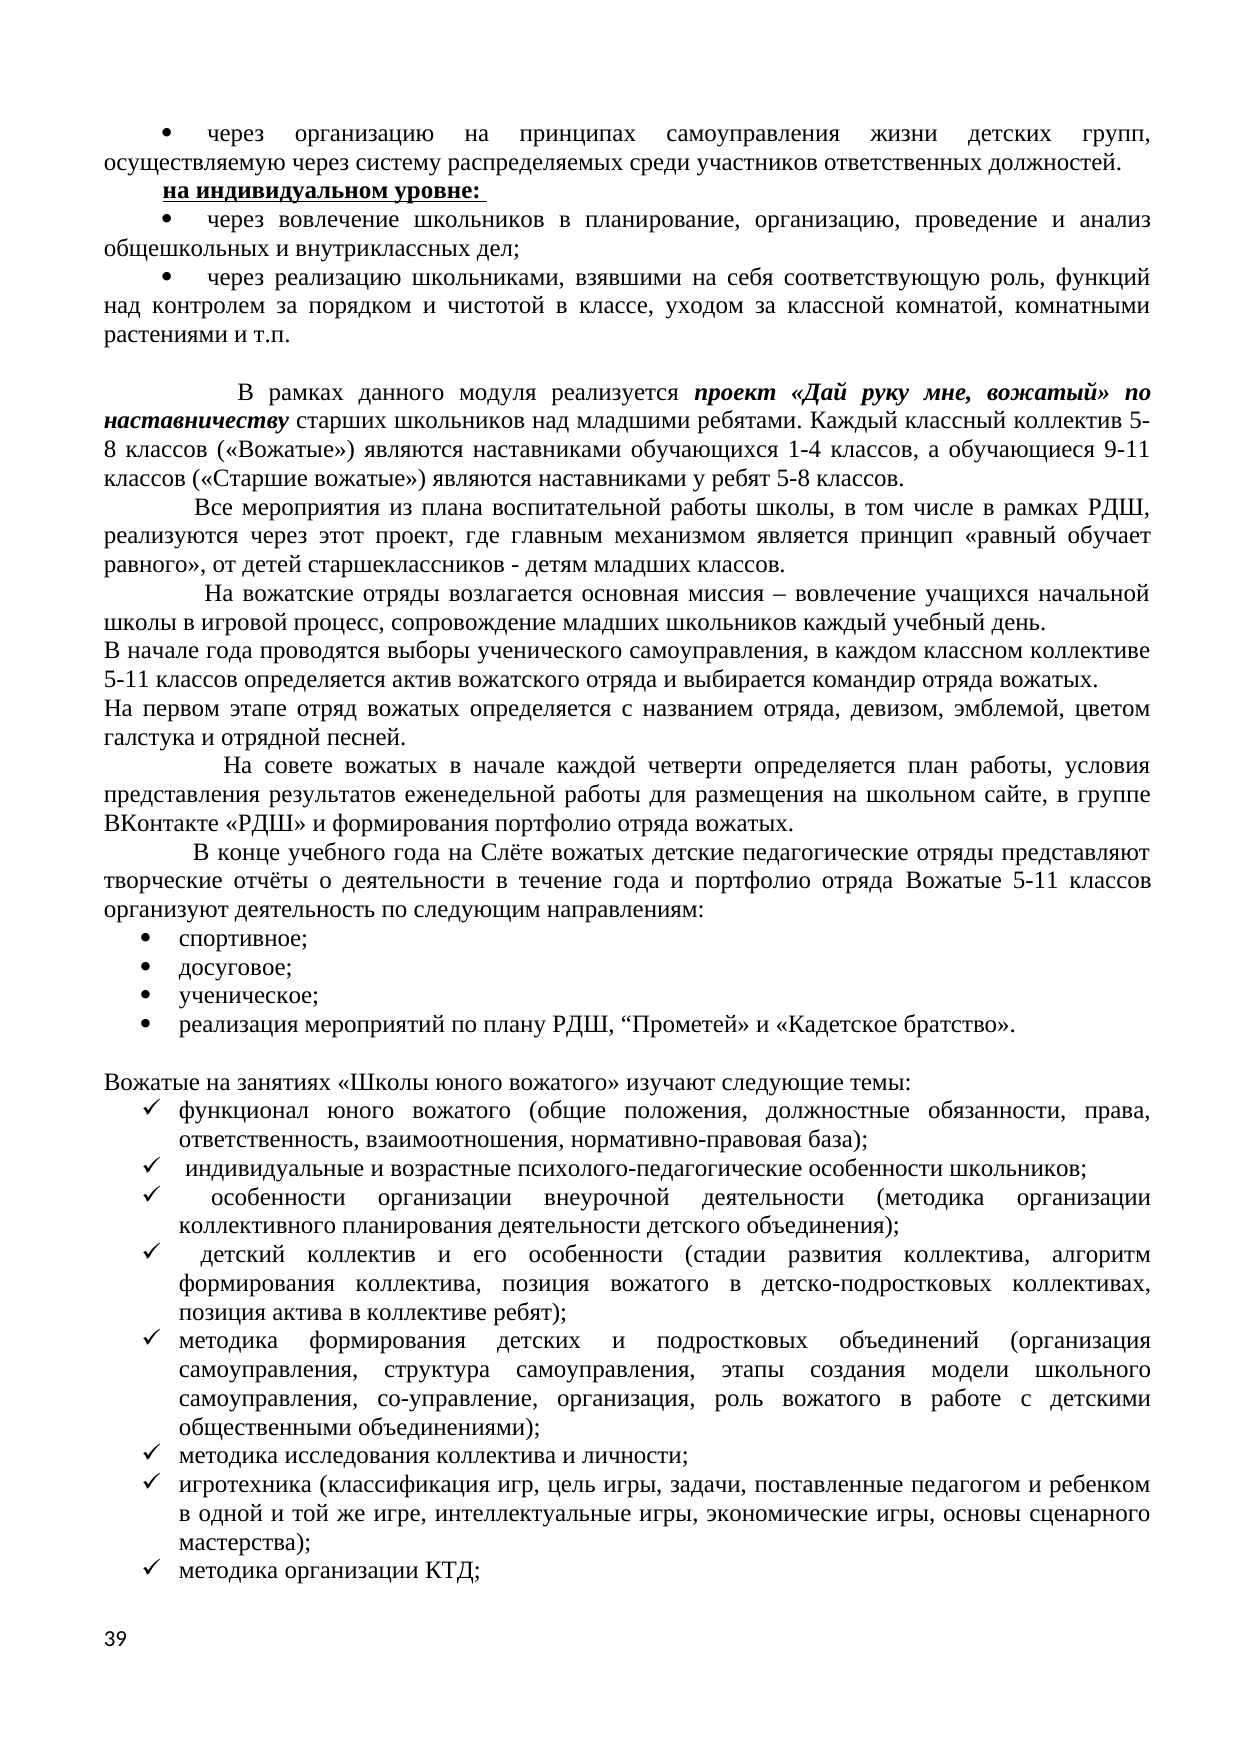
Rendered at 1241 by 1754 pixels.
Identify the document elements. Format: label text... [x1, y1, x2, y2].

list спортивное; [141, 923, 1152, 952]
text Вожатые на занятиях «Школы юного вожатого» изучают следующие темы: [103, 1067, 1152, 1096]
text В рамках данного модуля реализуется проект «Дай руку мне, вожатый» по наставничеству старших школьников над младшими ребятами. Каждый классный коллектив 5-8 классов («Вожатые») являются наставниками обучающихся 1-4 классов, а обучающиеся 9-11 классов («Старшие вожатые») являются наставниками у ребят 5-8 классов. [103, 377, 1152, 492]
list функционал юного вожатого (общие положения, должностные обязанности, права, ответственность, взаимоотношения, нормативно-правовая база); [141, 1096, 1152, 1153]
list методика организации КТД; [141, 1556, 1152, 1584]
text В начале года проводятся выборы ученического самоуправления, в каждом классном коллективе 5-11 классов определяется актив вожатского отряда и выбирается командир отряда вожатых. [103, 636, 1152, 693]
text На вожатские отряды возлагается основная миссия – вовлечение учащихся начальной школы в игровой процесс, сопровождение младших школьников каждый учебный день. [103, 578, 1152, 636]
text на индивидуальном уровне: [103, 176, 1152, 204]
list методика исследования коллектива и личности; [141, 1441, 1152, 1469]
text На совете вожатых в начале каждой четверти определяется план работы, условия представления результатов еженедельной работы для размещения на школьном сайте, в группе ВКонтакте «РДШ» и формирования портфолио отряда вожатых. [103, 751, 1152, 837]
list ученическое; [141, 981, 1152, 1009]
list игротехника (классификация игр, цель игры, задачи, поставленные педагогом и ребенком в одной и той же игре, интеллектуальные игры, экономические игры, основы сценарного мастерства); [141, 1469, 1152, 1556]
list через вовлечение школьников в планирование, организацию, проведение и анализ общешкольных и внутриклассных дел; [103, 204, 1152, 262]
list методика формирования детских и подростковых объединений (организация самоуправления, структура самоуправления, этапы создания модели школьного самоуправления, со-управление, организация, роль вожатого в работе с детскими общественными объединениями); [141, 1326, 1152, 1441]
list индивидуальные и возрастные психолого-педагогические особенности школьников; [141, 1153, 1152, 1182]
text Все мероприятия из плана воспитательной работы школы, в том числе в рамках РДШ, реализуются через этот проект, где главным механизмом является принцип «равный обучает равного», от детей старшеклассников - детям младших классов. [103, 492, 1152, 578]
list через реализацию школьниками, взявшими на себя соответствующую роль, функций над контролем за порядком и чистотой в классе, уходом за классной комнатой, комнатными растениями и т.п. [103, 262, 1152, 348]
list через организацию на принципах самоуправления жизни детских групп, осуществляемую через систему распределяемых среди участников ответственных должностей. [103, 118, 1152, 176]
text В конце учебного года на Слёте вожатых детские педагогические отряды представляют творческие отчёты о деятельности в течение года и портфолио отряда Вожатые 5-11 классов организуют деятельность по следующим направлениям: [103, 837, 1152, 923]
list досуговое; [141, 952, 1152, 981]
list детский коллектив и его особенности (стадии развития коллектива, алгоритм формирования коллектива, позиция вожатого в детско-подростковых коллективах, позиция актива в коллективе ребят); [141, 1239, 1152, 1326]
list реализация мероприятий по плану РДШ, “Прометей» и «Кадетское братство». [141, 1009, 1152, 1038]
text На первом этапе отряд вожатых определяется с названием отряда, девизом, эмблемой, цветом галстука и отрядной песней. [103, 693, 1152, 751]
list особенности организации внеурочной деятельности (методика организации коллективного планирования деятельности детского объединения); [141, 1182, 1152, 1239]
